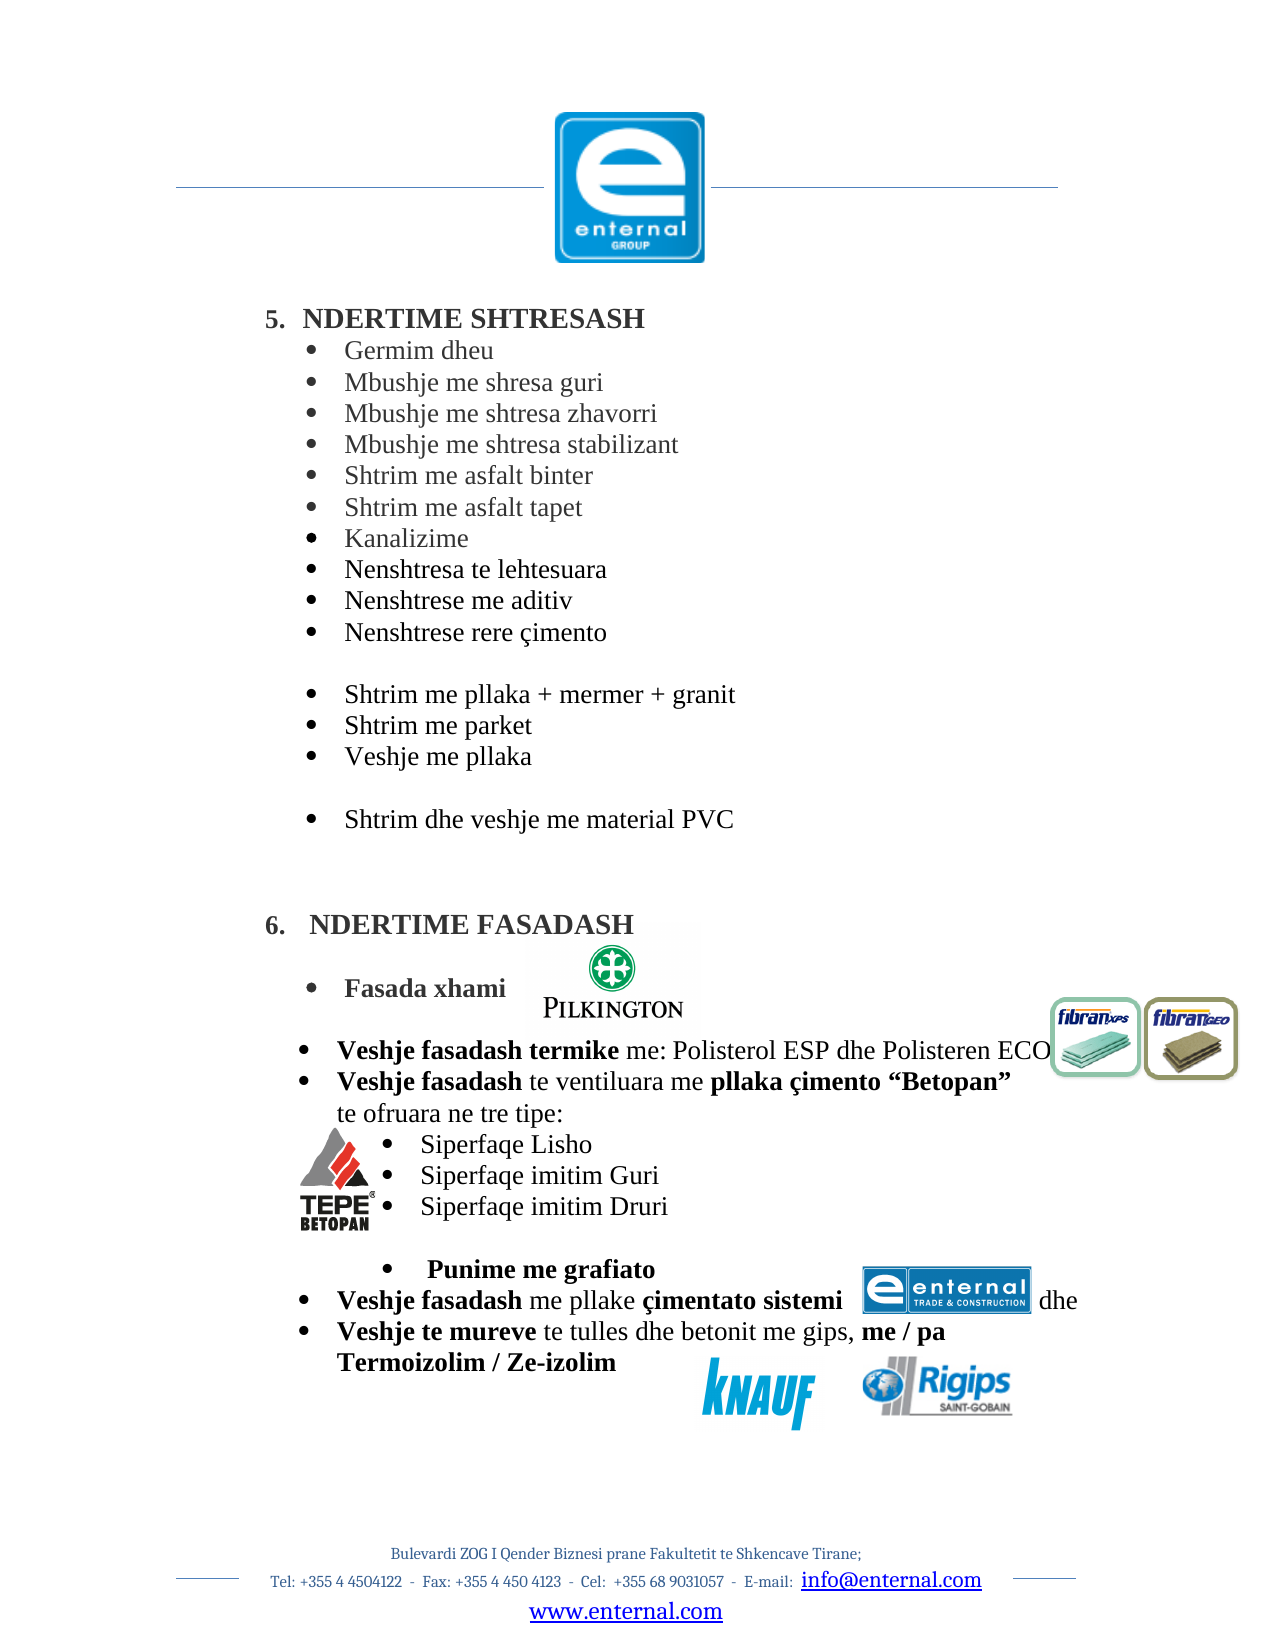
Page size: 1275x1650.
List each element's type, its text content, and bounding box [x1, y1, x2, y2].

list NDERTIME SHTRESASH [265, 301, 1087, 334]
picture [693, 1356, 825, 1432]
list Kanalizime [307, 522, 1087, 553]
list Veshje me pllaka [307, 741, 1087, 803]
picture [525, 1003, 701, 1034]
list Fasada xhami [307, 972, 1087, 1003]
list Veshje fasadash termike me: Polisterol ESP dhe Polisteren ECO [299, 1034, 1050, 1065]
list Veshje te mureve te tulles dhe betonit me gips, me / pa Termoizolim / Ze-izolim [299, 1315, 1087, 1378]
list Siperfaqe imitim Guri [383, 1159, 1087, 1190]
list Shtrim me pllaka + mermer + granit [307, 678, 1087, 709]
picture [1050, 997, 1241, 1092]
list Mbushje me shtresa stabilizant [307, 428, 1087, 459]
list Mbushje me shtresa zhavorri [307, 397, 1087, 428]
list Siperfaqe imitim Druri [383, 1190, 1087, 1222]
list Nenshtrese me aditiv [307, 584, 1087, 616]
list Veshje fasadash me pllake çimentato sistemi dhe [299, 1284, 1087, 1315]
list Shtrim dhe veshje me material PVC [307, 803, 1087, 834]
list Nenshtresa te lehtesuara [307, 553, 1087, 584]
list te ofruara ne tre tipe: [337, 1097, 1087, 1128]
list Shtrim me asfalt binter [307, 459, 1087, 491]
picture [525, 941, 701, 972]
list NDERTIME FASADASH [265, 907, 1087, 941]
picture [862, 1356, 1013, 1416]
list Siperfaqe Lisho [383, 1128, 1087, 1159]
list Nenshtrese rere çimento [307, 616, 1087, 678]
list Shtrim me parket [307, 709, 1087, 741]
list Punime me grafiato [383, 1253, 1087, 1284]
picture [300, 1127, 375, 1231]
list Mbushje me shresa guri [307, 366, 1087, 397]
list Veshje fasadash te ventiluara me pllaka çimento “Betopan” [299, 1065, 1087, 1097]
list Shtrim me asfalt tapet [307, 491, 1087, 522]
list Germim dheu [307, 334, 1087, 366]
